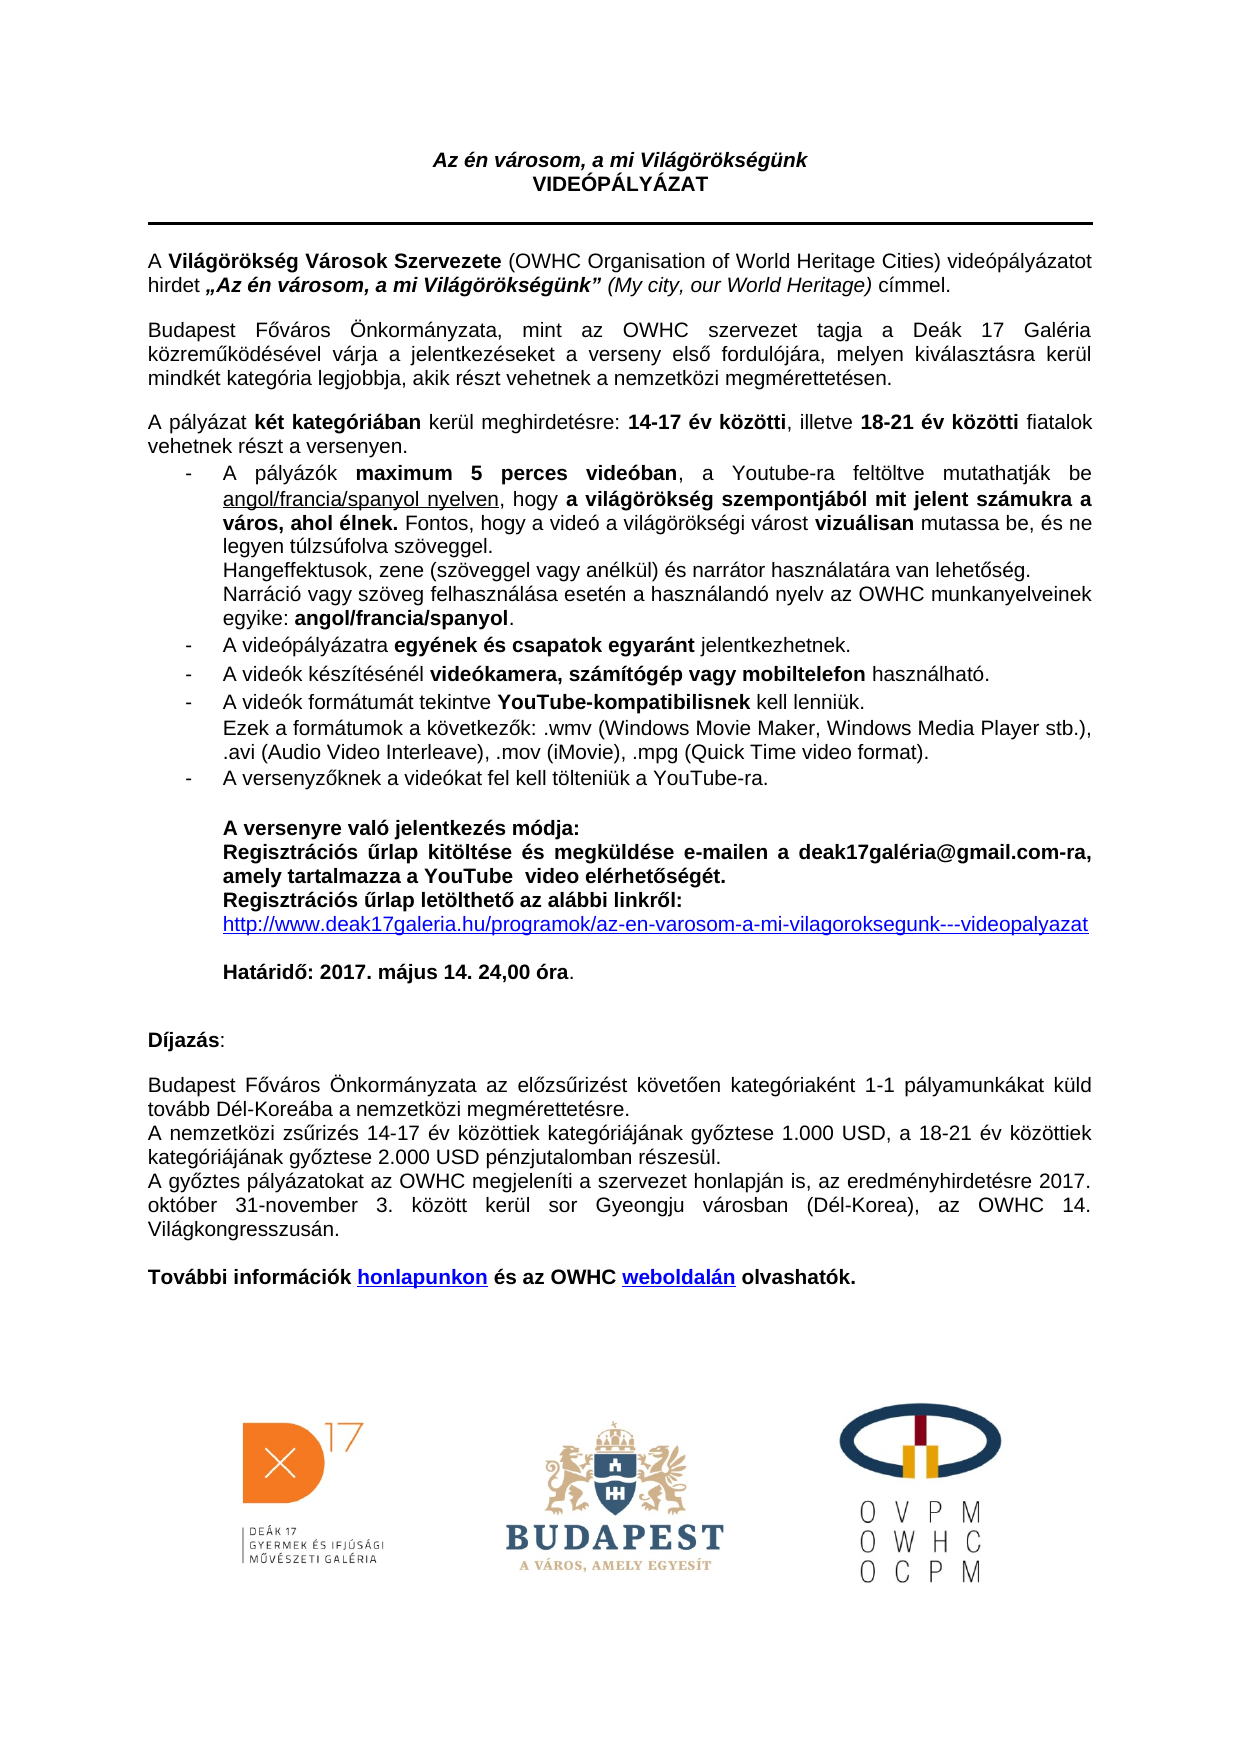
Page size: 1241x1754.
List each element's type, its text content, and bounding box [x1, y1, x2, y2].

list A videópályázatra egyének és csapatok egyaránt jelentkezhetnek. [185, 630, 1093, 659]
text A Világörökség Városok Szervezete (OWHC Organisation of World Heritage Cities) videópályázatot hirdet „Az én városom, a mi Világörökségünk” (My city, our World Heritage) címmel. [148, 249, 1093, 297]
text Ezek a formátumok a következők: .wmv (Windows Movie Maker, Windows Media Player stb.), .avi (Audio Video Interleave), .mov (iMovie), .mpg (Quick Time video format). [223, 716, 1093, 763]
text Határidő: 2017. május 14. 24,00 óra. [223, 959, 1093, 983]
picture [832, 1396, 1014, 1591]
text Díjazás: [148, 1028, 1093, 1052]
text VIDEÓPÁLYÁZAT [148, 172, 1093, 196]
text További információk honlapunkon és az OWHC weboldalán olvashatók. [148, 1265, 1093, 1289]
text http://www.deak17galeria.hu/programok/az-en-varosom-a-mi-vilagoroksegunk---videopalyazat [223, 912, 1093, 936]
list A videók készítésénél videókamera, számítógép vagy mobiltelefon használható. [185, 659, 1093, 687]
text A győztes pályázatokat az OWHC megjeleníti a szervezet honlapján is, az eredményhirdetésre 2017. október 31-november 3. között kerül sor Gyeongju városban (Dél-Korea), az OWHC 14. Világkongresszusán. [148, 1169, 1093, 1241]
text Hangeffektusok, zene (szöveggel vagy anélkül) és narrátor használatára van lehetőség. [223, 558, 1093, 582]
text Budapest Főváros Önkormányzata az előzsűrizést követően kategóriaként 1-1 pályamunkákat küld tovább Dél-Koreába a nemzetközi megmérettetésre. [148, 1073, 1093, 1121]
text Regisztrációs űrlap letölthető az alábbi linkről: [223, 888, 1093, 912]
text Narráció vagy szöveg felhasználása esetén a használandó nyelv az OWHC munkanyelveinek egyike: angol/francia/spanyol. [223, 582, 1093, 630]
list A pályázók maximum 5 perces videóban, a Youtube-ra feltöltve mutathatják be angol/francia/spanyol nyelven, hogy a világörökség szempontjából mit jelent számukra a város, ahol élnek. Fontos, hogy a videó a világörökségi várost vizuálisan mutassa be, és ne legyen túlzsúfolva szöveggel. [185, 458, 1093, 558]
text A pályázat két kategóriában kerül meghirdetésre: 14-17 év közötti, illetve 18-21 év közötti fiatalok vehetnek részt a versenyen. [148, 410, 1093, 458]
picture [506, 1421, 724, 1572]
text Az én városom, a mi Világörökségünk [148, 148, 1093, 172]
picture [196, 1378, 429, 1607]
list A versenyzőknek a videókat fel kell tölteniük a YouTube-ra. [185, 763, 1093, 792]
text A versenyre való jelentkezés módja: [223, 816, 1093, 840]
text A nemzetközi zsűrizés 14-17 év közöttiek kategóriájának győztese 1.000 USD, a 18-21 év közöttiek kategóriájának győztese 2.000 USD pénzjutalomban részesül. [148, 1121, 1093, 1169]
text Regisztrációs űrlap kitöltése és megküldése e-mailen a deak17galéria@gmail.com-ra, amely tartalmazza a YouTube video elérhetőségét. [223, 840, 1093, 888]
list A videók formátumát tekintve YouTube-kompatibilisnek kell lenniük. [185, 687, 1093, 716]
text Budapest Főváros Önkormányzata, mint az OWHC szervezet tagja a Deák 17 Galéria közreműködésével várja a jelentkezéseket a verseny első fordulójára, melyen kiválasztásra kerül mindkét kategória legjobbja, akik részt vehetnek a nemzetközi megmérettetésen. [148, 317, 1093, 389]
